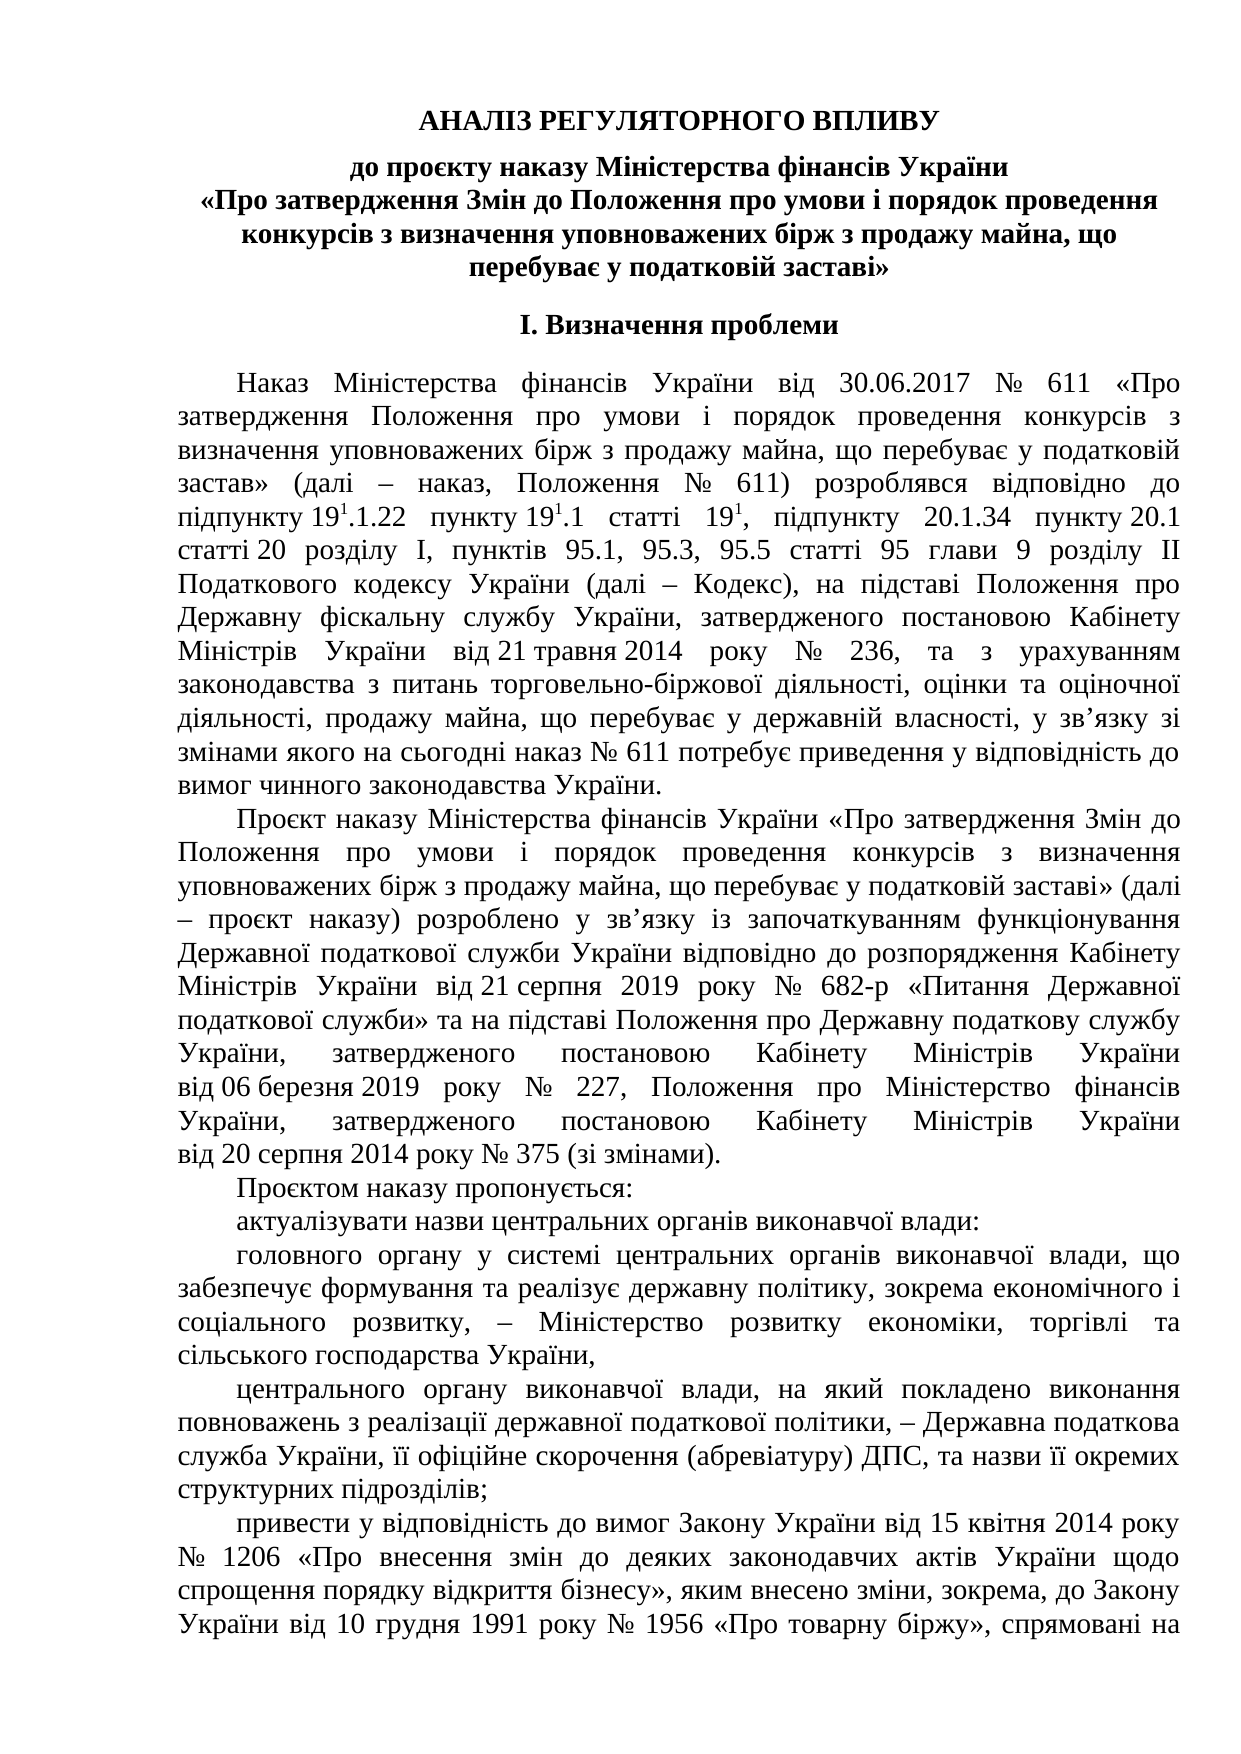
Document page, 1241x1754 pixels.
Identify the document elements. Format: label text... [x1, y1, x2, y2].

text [177, 1505, 1181, 1639]
text центрального органу виконавчої влади, на який покладено виконання повноважень з реалізації державної податкової політики, – Державна податкова служба України, її офіційне скорочення (абревіатуру) ДПС, та назви її окремих структурних підрозділів; [177, 1371, 1181, 1505]
text актуалізувати назви центральних органів виконавчої влади: [177, 1203, 1181, 1237]
text Проєкт наказу Міністерства фінансів України «Про затвердження Змін до Положення про умови і порядок проведення конкурсів з визначення уповноважених бірж з продажу майна, що перебуває у податковій заставі» (далі – проєкт наказу) розроблено у зв’язку із започаткуванням функціонування Державної податкової служби України відповідно до розпорядження Кабінету Міністрів України від 21 серпня 2019 року № 682-р «Питання Державної податкової служби» та на підставі Положення про Державну податкову службу України, затвердженого постановою Кабінету Міністрів України від 06 березня 2019 року № 227, Положення про Міністерство фінансів України, затвердженого постановою Кабінету Міністрів України від 20 серпня 2014 року № 375 (зі змінами). [177, 801, 1181, 1170]
text Наказ Міністерства фінансів України від 30.06.2017 № 611 «Про затвердження Положення про умови і порядок проведення конкурсів з визначення уповноважених бірж з продажу майна, що перебуває у податковій застав» (далі – наказ, Положення № 611) розроблявся відповідно до підпункту 191.1.22 пункту 191.1 статті 191, підпункту 20.1.34 пункту 20.1 статті 20 розділу І, пунктів 95.1, 95.3, 95.5 статті 95 глави 9 розділу ІІ Податкового кодексу України (далі – Кодекс), на підставі Положення про Державну фіскальну службу України, затвердженого постановою Кабінету Міністрів України від 21 травня 2014 року № 236, та з урахуванням законодавства з питань торговельно-біржової діяльності, оцінки та оціночної діяльності, продажу майна, що перебуває у державній власності, у зв’язку зі змінами якого на сьогодні наказ № 611 потребує приведення у відповідність до вимог чинного законодавства України. [177, 365, 1181, 801]
text до проєкту наказу Міністерства фінансів України [177, 149, 1181, 182]
text АНАЛІЗ РЕГУЛЯТОРНОГО ВПЛИВУ [177, 103, 1181, 137]
text Проєктом наказу пропонується: [177, 1170, 1181, 1203]
text «Про затвердження Змін до Положення про умови і порядок проведення конкурсів з визначення уповноважених бірж з продажу майна, що перебуває у податковій заставі» [177, 182, 1181, 283]
text I. Визначення проблеми [177, 307, 1181, 341]
text головного органу у системі центральних органів виконавчої влади, що забезпечує формування та реалізує державну політику, зокрема економічного і соціального розвитку, – Міністерство розвитку економіки, торгівлі та сільського господарства України, [177, 1237, 1181, 1371]
